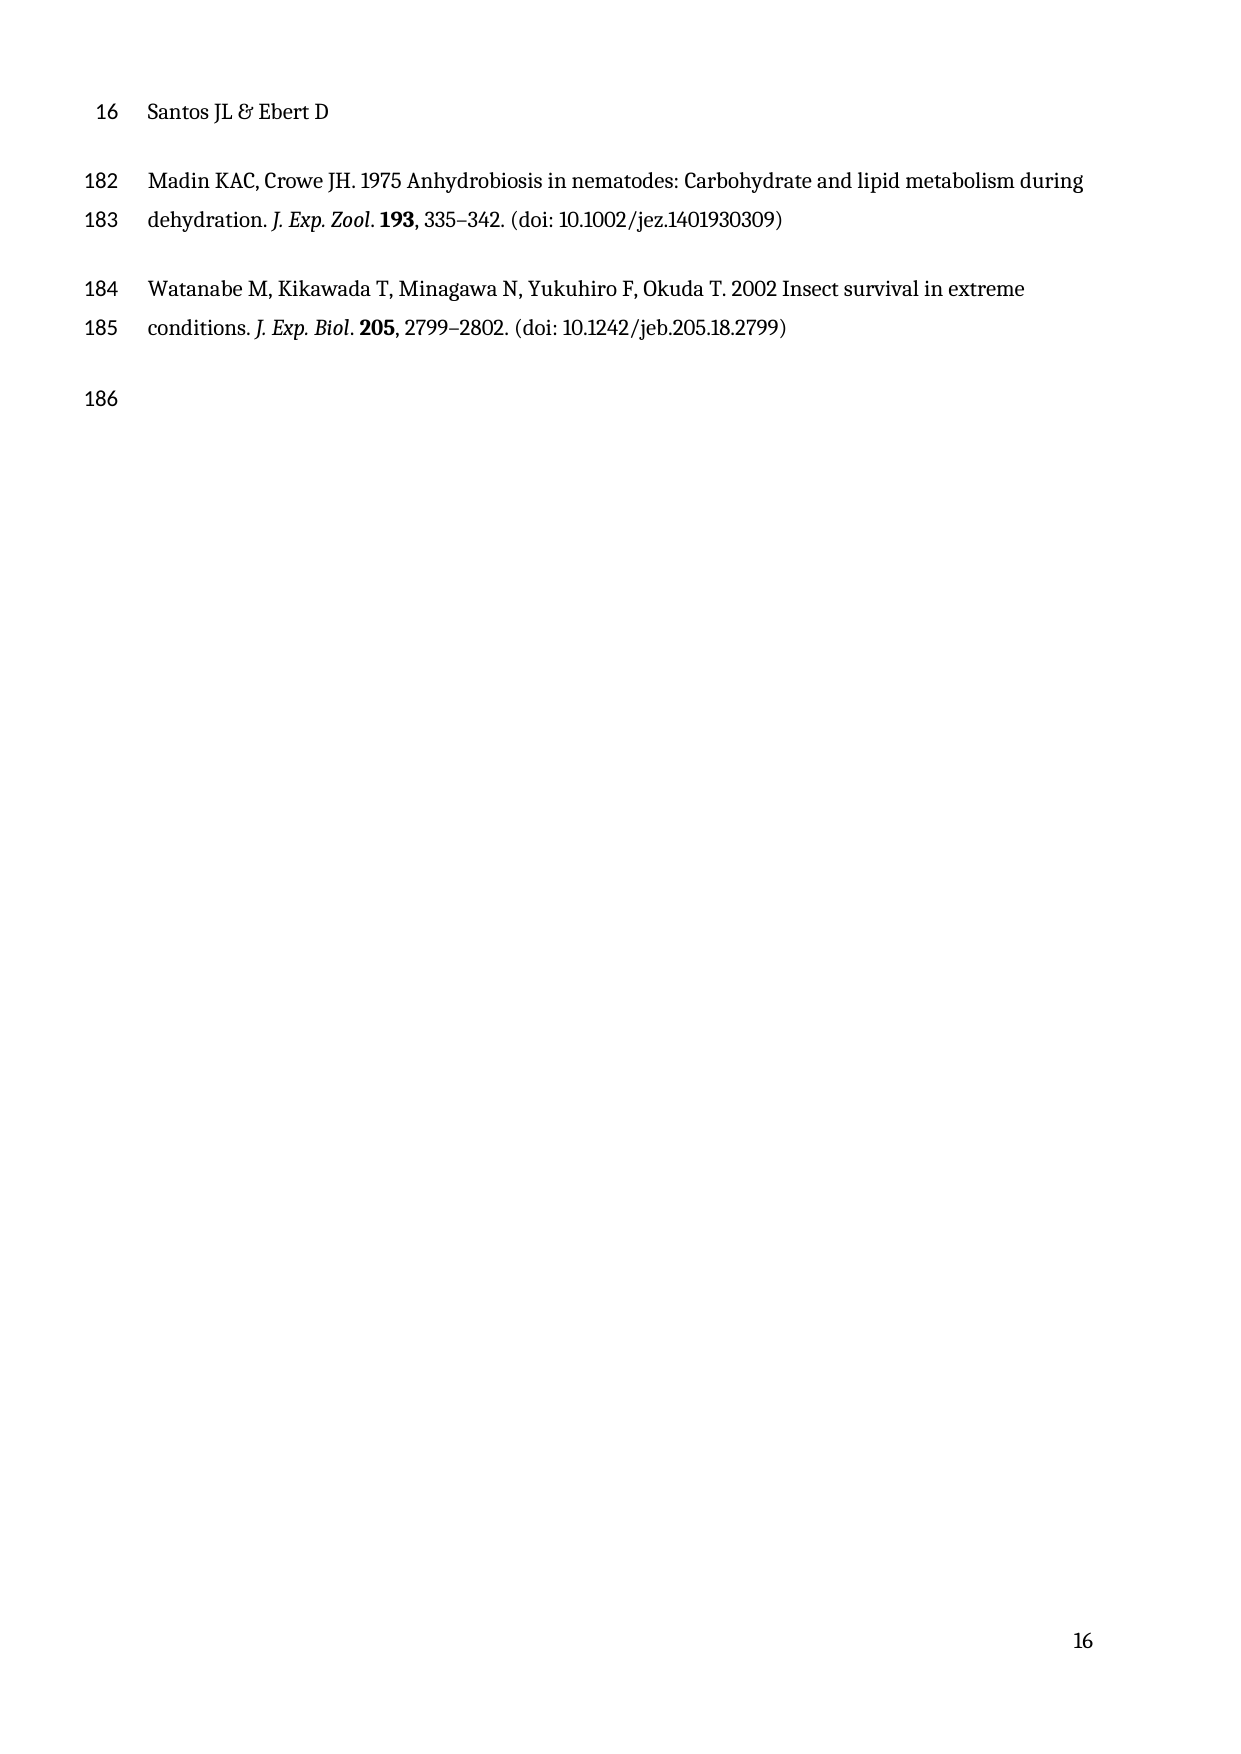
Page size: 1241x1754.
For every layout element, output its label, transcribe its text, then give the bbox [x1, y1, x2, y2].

text Watanabe M, Kikawada T, Minagawa N, Yukuhiro F, Okuda T. 2002 Insect survival in extreme conditions. J. Exp. Biol. 205, 2799–2802. (doi: 10.1242/jeb.205.18.2799) [148, 276, 1093, 341]
text Madin KAC, Crowe JH. 1975 Anhydrobiosis in nematodes: Carbohydrate and lipid metabolism during dehydration. J. Exp. Zool. 193, 335–342. (doi: 10.1002/jez.1401930309) [148, 167, 1093, 233]
